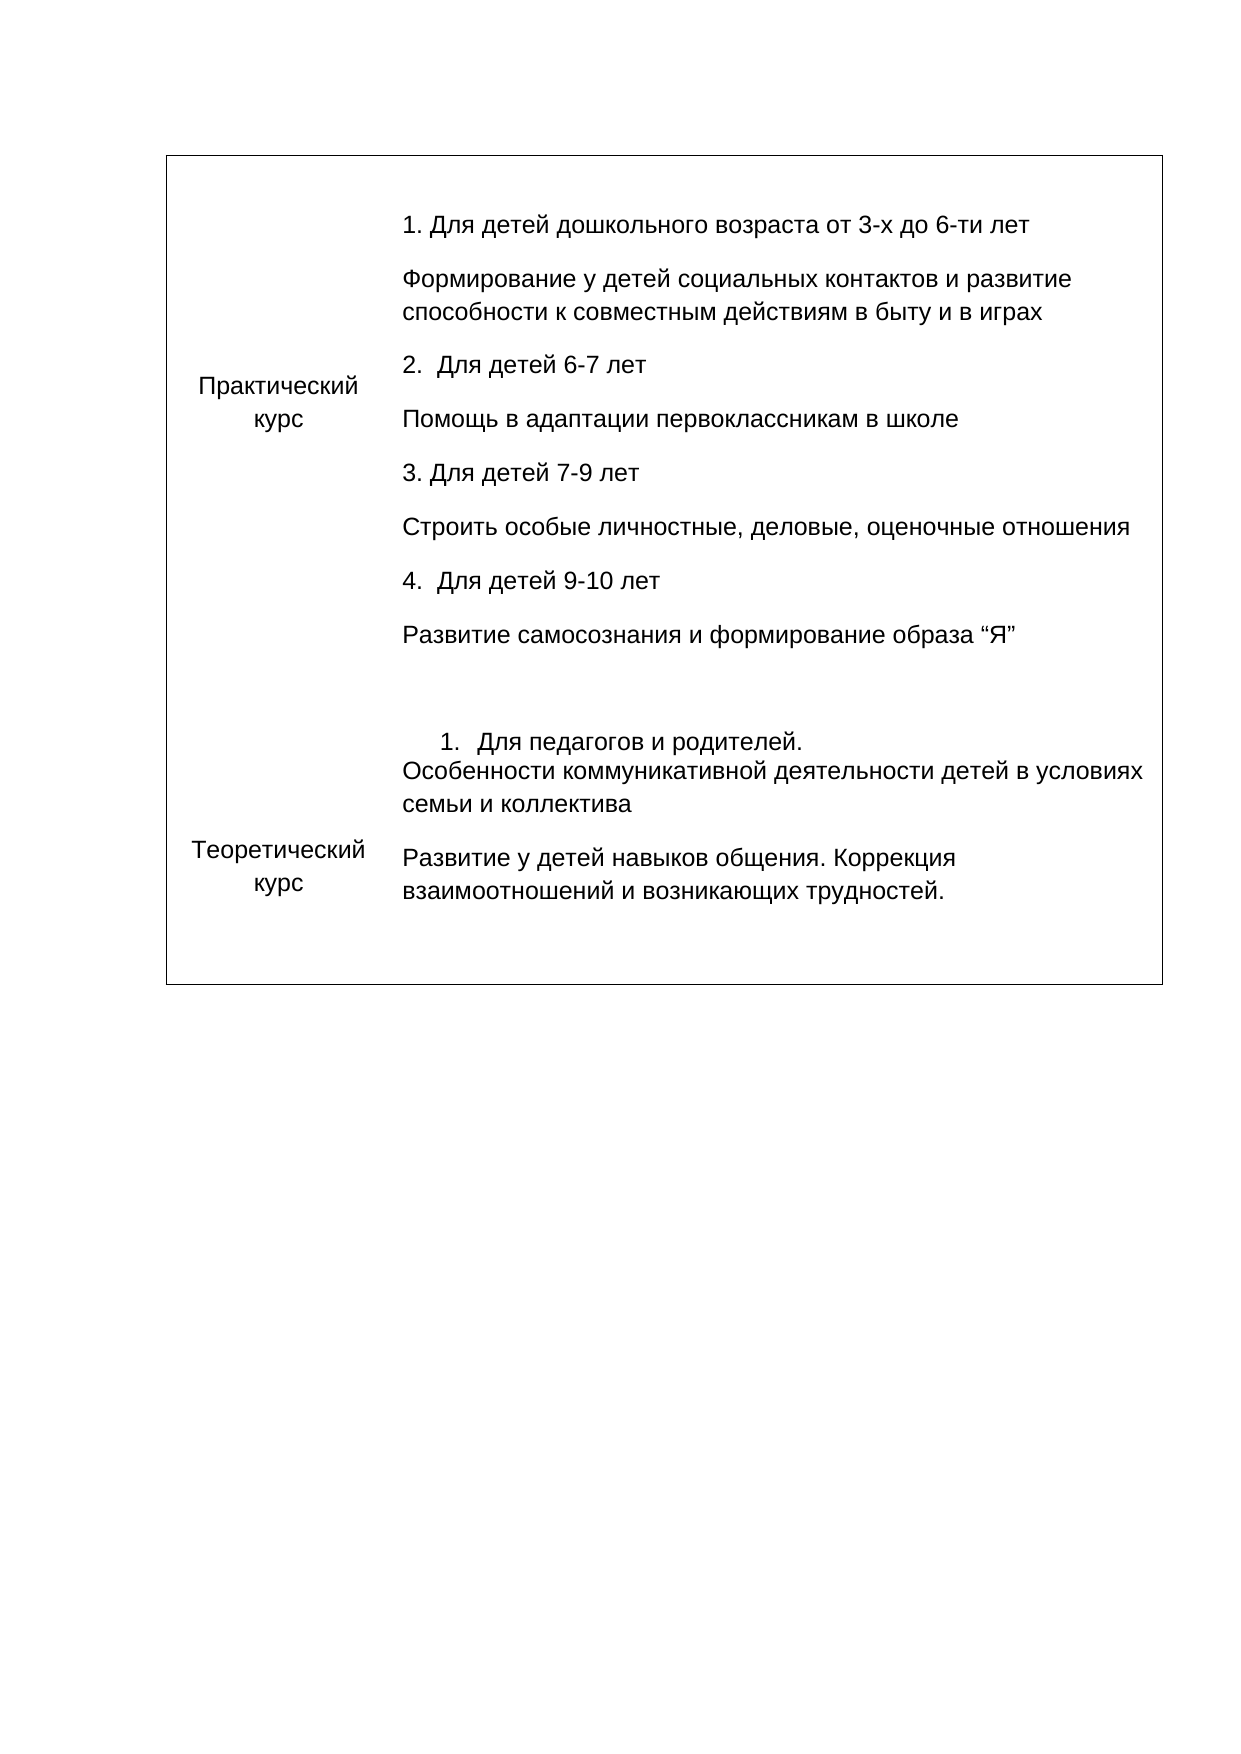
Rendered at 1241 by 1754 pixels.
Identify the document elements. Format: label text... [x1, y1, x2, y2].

table_header 1. Для детей дошкольного возраста от 3-х до 6-ти лет Формирование у детей социальных контактов и развитие способности к совместным действиям в быту и в играх 2. Для детей 6-7 лет Помощь в адаптации первоклассникам в школе 3. Для детей 7-9 лет Строить особые личностные, деловые, оценочные отношения 4. Для детей 9-10 лет Развитие самосознания и формирование образа “Я” [391, 156, 1162, 727]
table_header Практический курс [167, 156, 391, 727]
table_cell Теоретический курс [167, 728, 391, 984]
table_cell Для педагогов и родителей. Особенности коммуникативной деятельности детей в условиях семьи и коллектива Развитие у детей навыков общения. Коррекция взаимоотношений и возникающих трудностей. [391, 728, 1162, 984]
